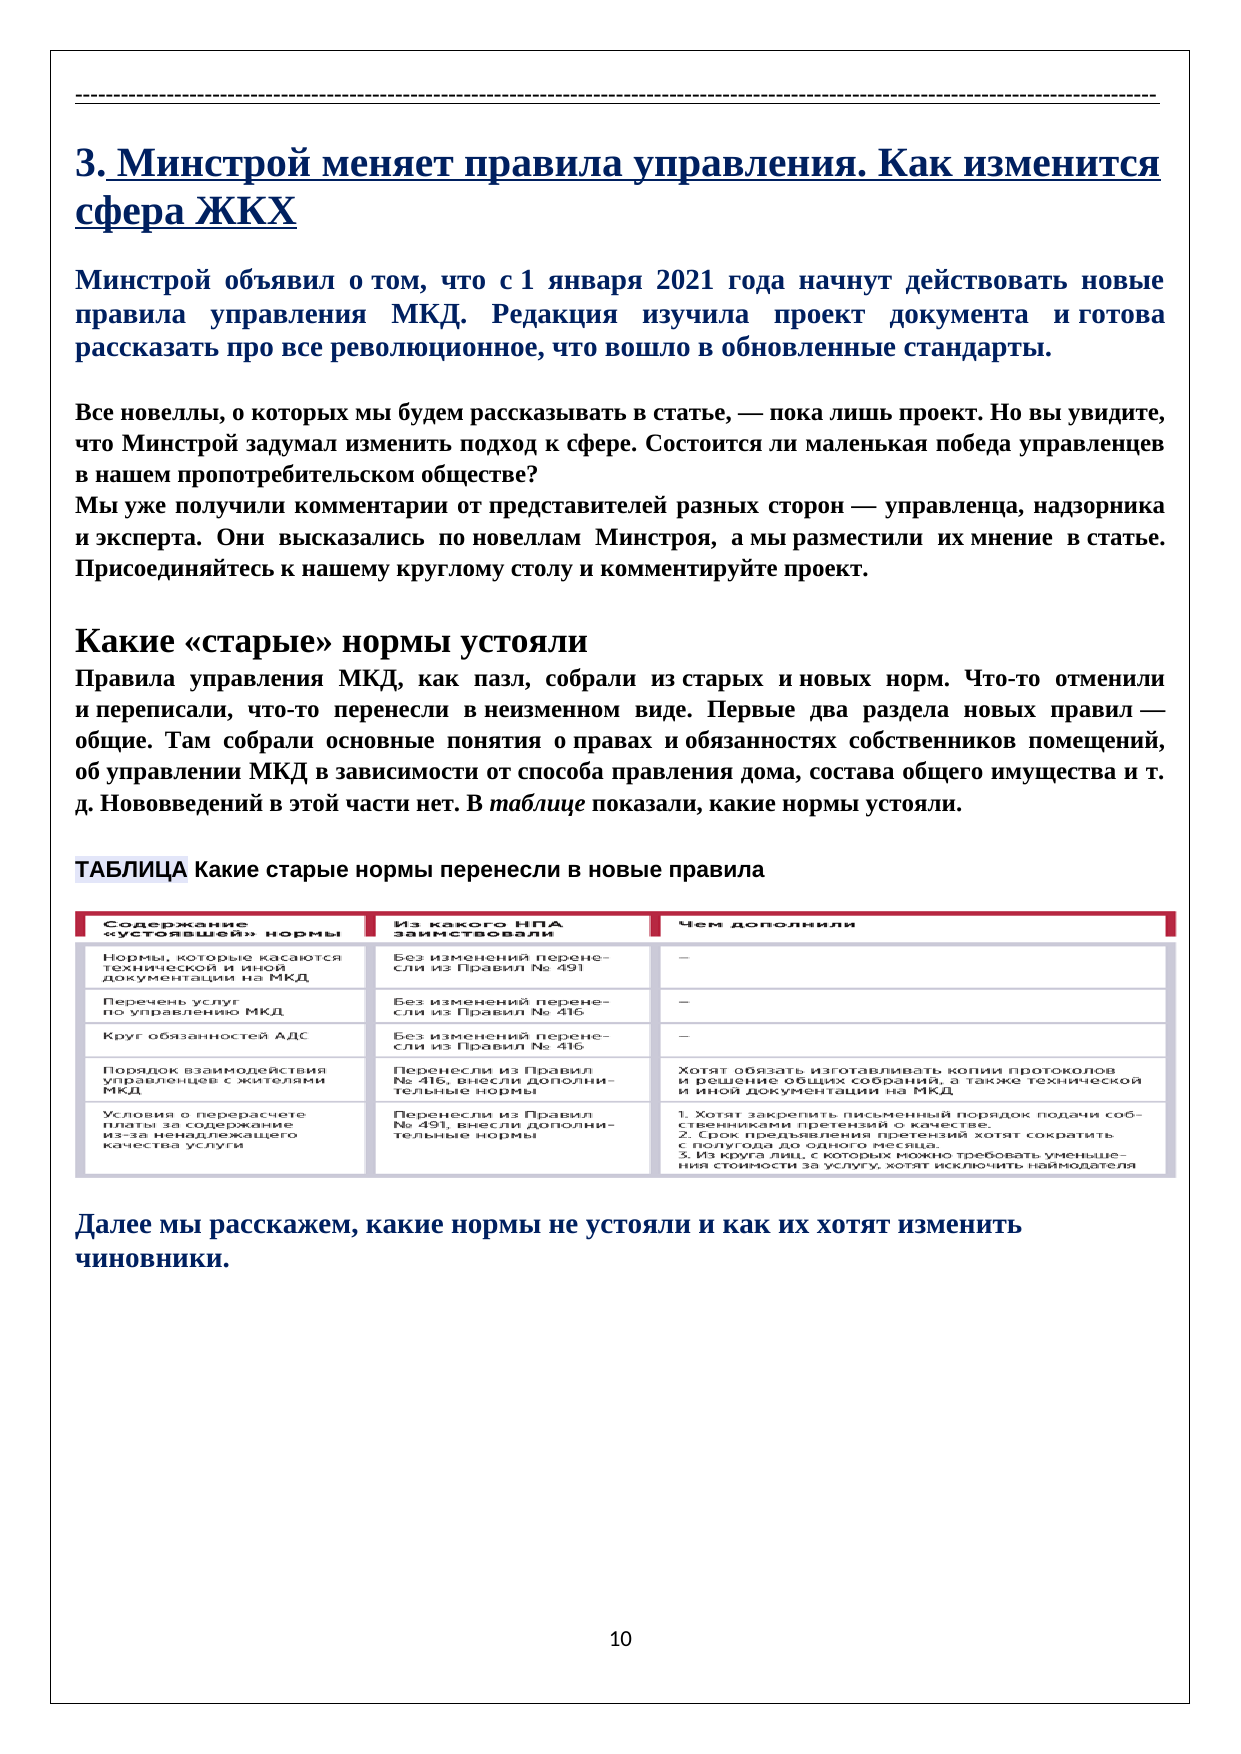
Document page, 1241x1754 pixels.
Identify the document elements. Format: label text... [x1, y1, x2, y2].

text ТАБЛИЦА Какие старые нормы перенесли в новые правила [188, 856, 1165, 883]
text Далее мы расскажем, какие нормы не устояли и как их хотят изменить чиновники. [75, 1207, 1165, 1274]
text Все новеллы, о которых мы будем рассказывать в статье, — пока лишь проект. Но вы увидите, что Минстрой задумал изменить подход к сфере. Состоится ли маленькая победа управленцев в нашем пропотребительском обществе? [75, 394, 1165, 488]
text Какие «старые» нормы устояли [75, 619, 1165, 660]
text Минстрой объявил о том, что с 1 января 2021 года начнут действовать новые правила управления МКД. Редакция изучила проект документа и готова рассказать про все революционное, что вошло в обновленные стандарты. [75, 262, 1165, 363]
text ---------------------------------------------------------------------------------------------------------------------------------------------- [75, 75, 1165, 106]
picture [75, 911, 1177, 1178]
text 3. Минстрой меняет правила управления. Как изменится сфера ЖКХ [75, 137, 1165, 233]
text Правила управления МКД, как пазл, собрали из старых и новых норм. Что-то отменили и переписали, что-то перенесли в неизменном виде. Первые два раздела новых правил — общие. Там собрали основные понятия о правах и обязанностях собственников помещений, об управлении МКД в зависимости от способа правления дома, состава общего имущества и т. д. Нововведений в этой части нет. В таблице показали, какие нормы устояли. [75, 660, 1165, 816]
text Мы уже получили комментарии от представителей разных сторон — управленца, надзорника и эксперта. Они высказались по новеллам Минстроя, а мы разместили их мнение в статье. Присоединяйтесь к нашему круглому столу и комментируйте проект. [75, 488, 1165, 582]
